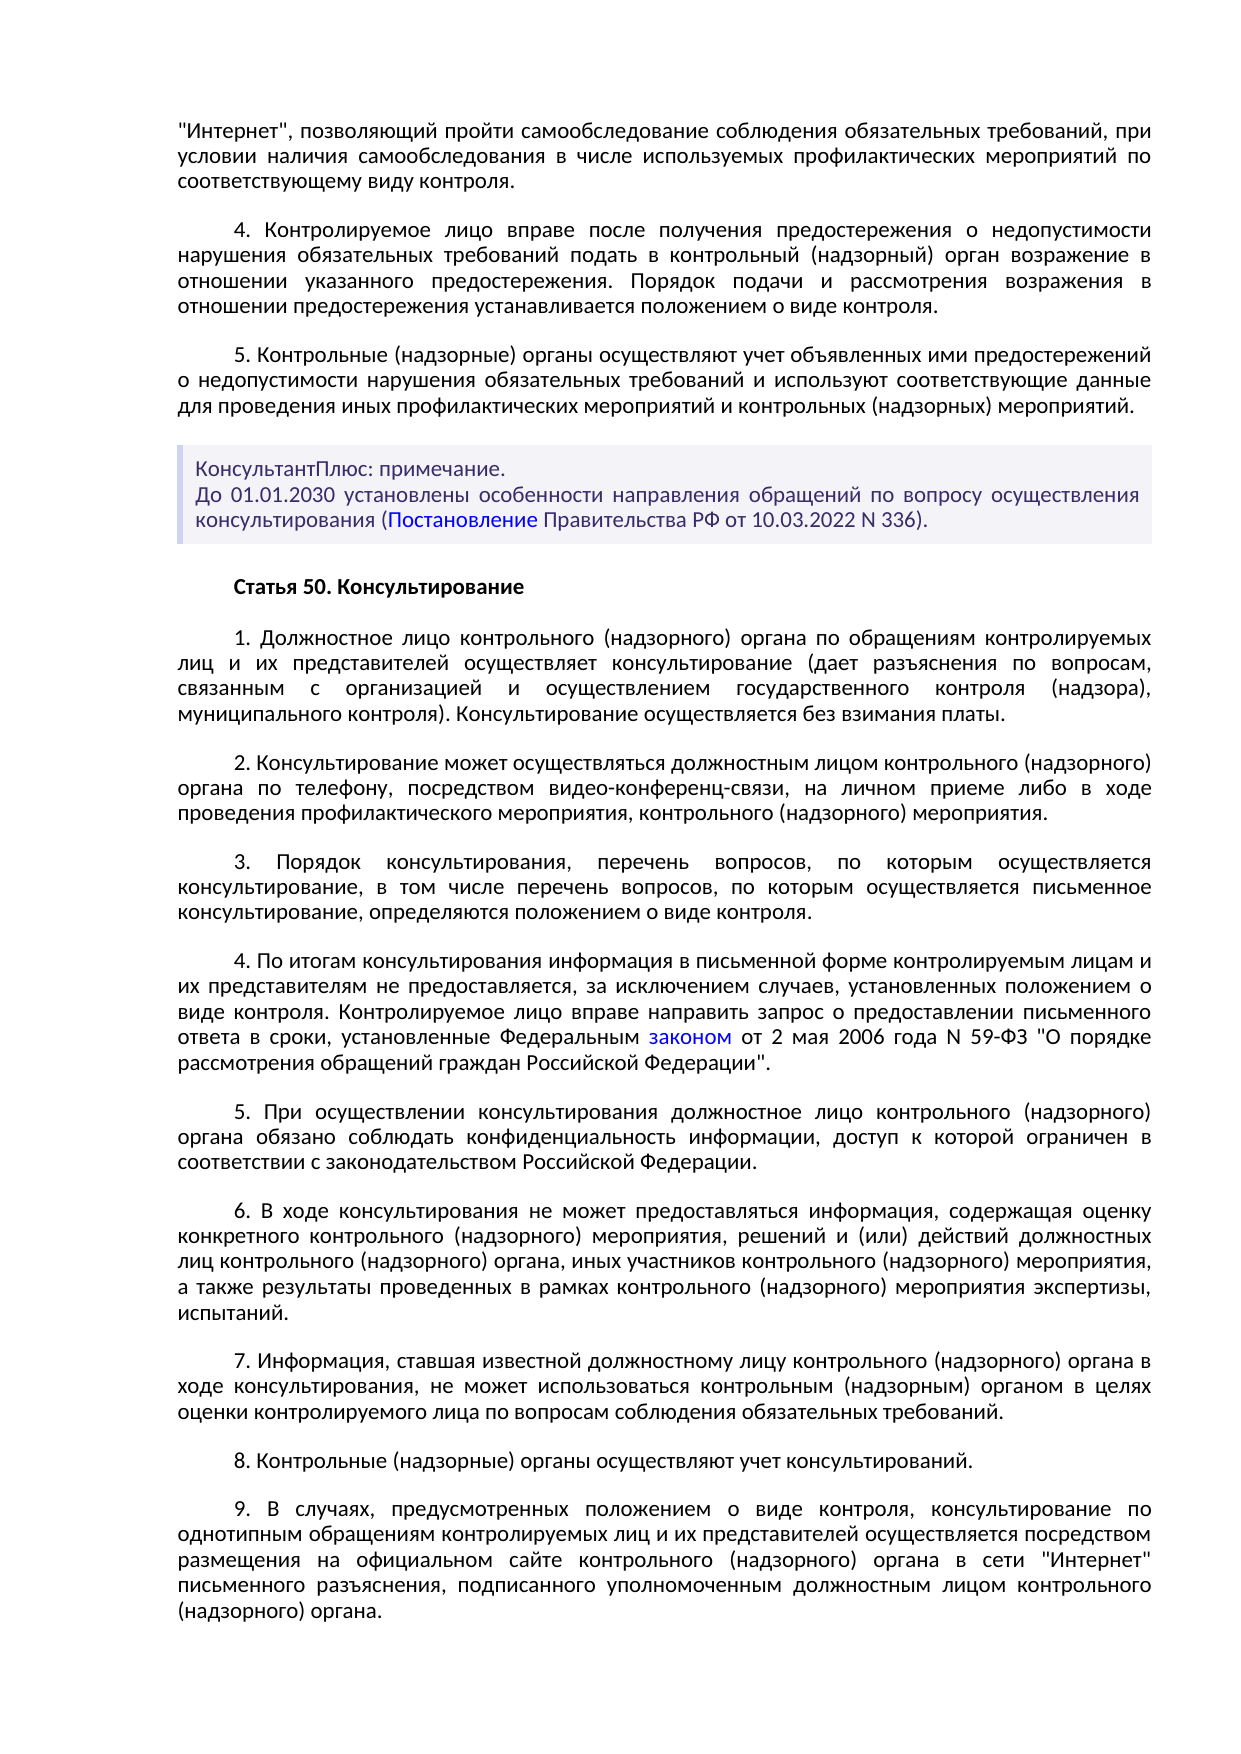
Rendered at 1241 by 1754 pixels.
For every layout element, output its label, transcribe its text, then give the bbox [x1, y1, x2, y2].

text 9. В случаях, предусмотренных положением о виде контроля, консультирование по однотипным обращениям контролируемых лиц и их представителей осуществляется посредством размещения на официальном сайте контрольного (надзорного) органа в сети "Интернет" письменного разъяснения, подписанного уполномоченным должностным лицом контрольного (надзорного) органа. [177, 1496, 1152, 1624]
text 7. Информация, ставшая известной должностному лицу контрольного (надзорного) органа в ходе консультирования, не может использоваться контрольным (надзорным) органом в целях оценки контролируемого лица по вопросам соблюдения обязательных требований. [177, 1349, 1152, 1425]
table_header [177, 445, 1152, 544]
text Статья 50. Консультирование [177, 574, 1152, 599]
text 3. Порядок консультирования, перечень вопросов, по которым осуществляется консультирование, в том числе перечень вопросов, по которым осуществляется письменное консультирование, определяются положением о виде контроля. [177, 849, 1152, 926]
text 4. Контролируемое лицо вправе после получения предостережения о недопустимости нарушения обязательных требований подать в контрольный (надзорный) орган возражение в отношении указанного предостережения. Порядок подачи и рассмотрения возражения в отношении предостережения устанавливается положением о виде контроля. [177, 217, 1152, 319]
text 5. Контрольные (надзорные) органы осуществляют учет объявленных ими предостережений о недопустимости нарушения обязательных требований и используют соответствующие данные для проведения иных профилактических мероприятий и контрольных (надзорных) мероприятий. [177, 342, 1152, 419]
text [177, 118, 1152, 194]
text 1. Должностное лицо контрольного (надзорного) органа по обращениям контролируемых лиц и их представителей осуществляет консультирование (дает разъяснения по вопросам, связанным с организацией и осуществлением государственного контроля (надзора), муниципального контроля). Консультирование осуществляется без взимания платы. [177, 625, 1152, 727]
text 2. Консультирование может осуществляться должностным лицом контрольного (надзорного) органа по телефону, посредством видео-конференц-связи, на личном приеме либо в ходе проведения профилактического мероприятия, контрольного (надзорного) мероприятия. [177, 750, 1152, 826]
text 6. В ходе консультирования не может предоставляться информация, содержащая оценку конкретного контрольного (надзорного) мероприятия, решений и (или) действий должностных лиц контрольного (надзорного) органа, иных участников контрольного (надзорного) мероприятия, а также результаты проведенных в рамках контрольного (надзорного) мероприятия экспертизы, испытаний. [177, 1198, 1152, 1326]
text 4. По итогам консультирования информация в письменной форме контролируемым лицам и их представителям не предоставляется, за исключением случаев, установленных положением о виде контроля. Контролируемое лицо вправе направить запрос о предоставлении письменного ответа в сроки, установленные Федеральным законом от 2 мая 2006 года N 59-ФЗ "О порядке рассмотрения обращений граждан Российской Федерации". [177, 948, 1152, 1076]
text 8. Контрольные (надзорные) органы осуществляют учет консультирований. [177, 1448, 1152, 1473]
text 5. При осуществлении консультирования должностное лицо контрольного (надзорного) органа обязано соблюдать конфиденциальность информации, доступ к которой ограничен в соответствии с законодательством Российской Федерации. [177, 1099, 1152, 1175]
